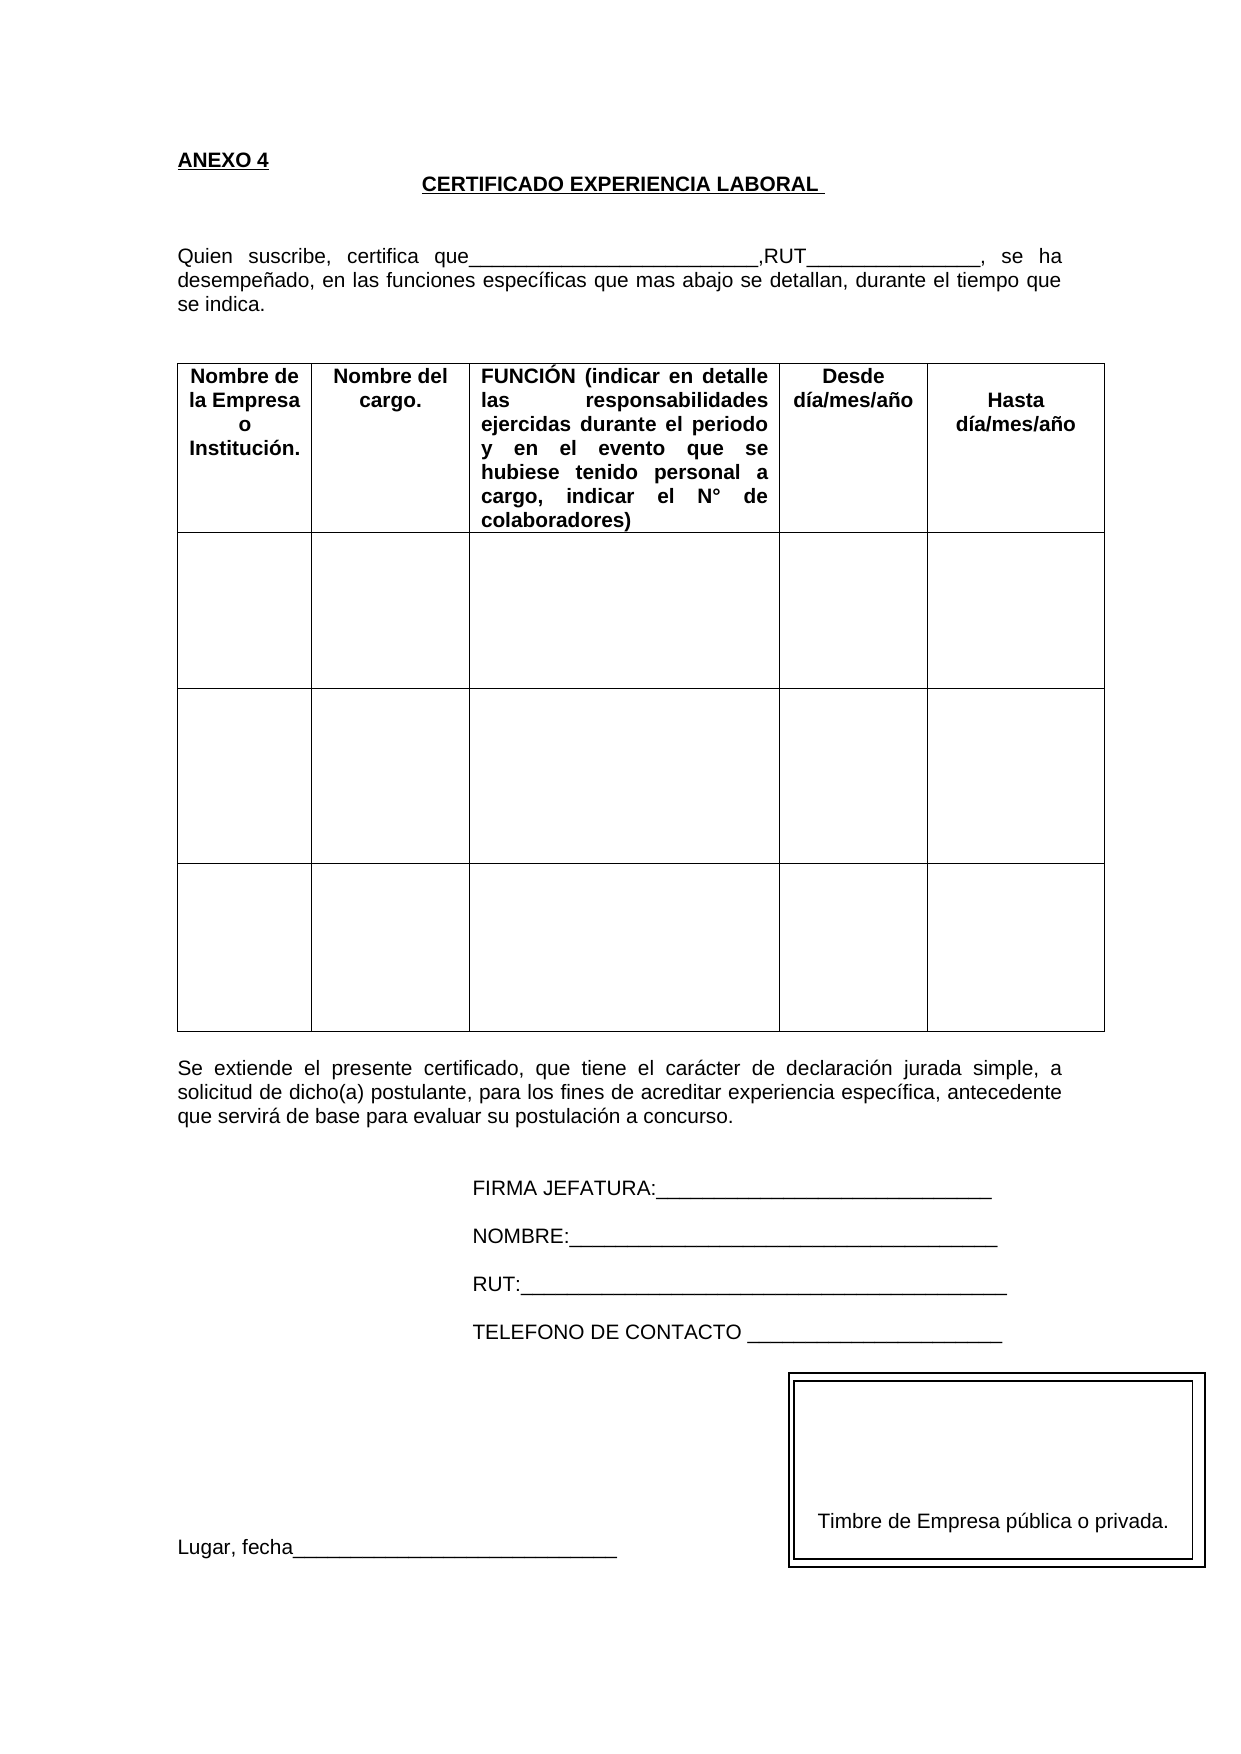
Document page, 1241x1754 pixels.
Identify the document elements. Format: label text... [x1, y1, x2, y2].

table_cell [178, 689, 311, 863]
text CERTIFICADO EXPERIENCIA LABORAL [177, 172, 1063, 196]
table_header FUNCIÓN (indicar en detalle las responsabilidades ejercidas durante el periodo y en el evento que se hubiese tenido personal a cargo, indicar el N° de colaboradores) [470, 364, 779, 532]
table_cell [312, 533, 469, 688]
table_cell [470, 864, 779, 1031]
table_header Desde día/mes/año [780, 364, 927, 532]
table_cell [312, 689, 469, 863]
table_header Hasta día/mes/año [928, 364, 1104, 532]
table_cell [312, 864, 469, 1031]
table_cell [928, 864, 1104, 1031]
table_cell [780, 689, 927, 863]
text Se extiende el presente certificado, que tiene el carácter de declaración jurada simple, a solicitud de dicho(a) postulante, para los fines de acreditar experiencia específica, antecedente que servirá de base para evaluar su postulación a concurso. [177, 1056, 1063, 1128]
table_cell [780, 533, 927, 688]
text ANEXO 4 [177, 148, 1063, 172]
table_cell [928, 689, 1104, 863]
table_cell [928, 533, 1104, 688]
table_header Nombre del cargo. [312, 364, 469, 532]
text Lugar, fecha____________________________ [177, 1535, 788, 1559]
table_cell [470, 533, 779, 688]
table_cell [178, 533, 311, 688]
table_cell [780, 864, 927, 1031]
table_cell [178, 864, 311, 1031]
table_header Nombre de la Empresa o Institución. [178, 364, 311, 532]
text FIRMA JEFATURA:_____________________________ [177, 1176, 1063, 1200]
table_cell [470, 689, 779, 863]
text RUT:__________________________________________ [177, 1272, 1063, 1296]
text TELEFONO DE CONTACTO ______________________ [177, 1319, 1063, 1343]
text Quien suscribe, certifica que_________________________,RUT_______________, se ha desempeñado, en las funciones específicas que mas abajo se detallan, durante el tiempo que se indica. [177, 243, 1063, 315]
text NOMBRE:_____________________________________ [177, 1224, 1063, 1248]
